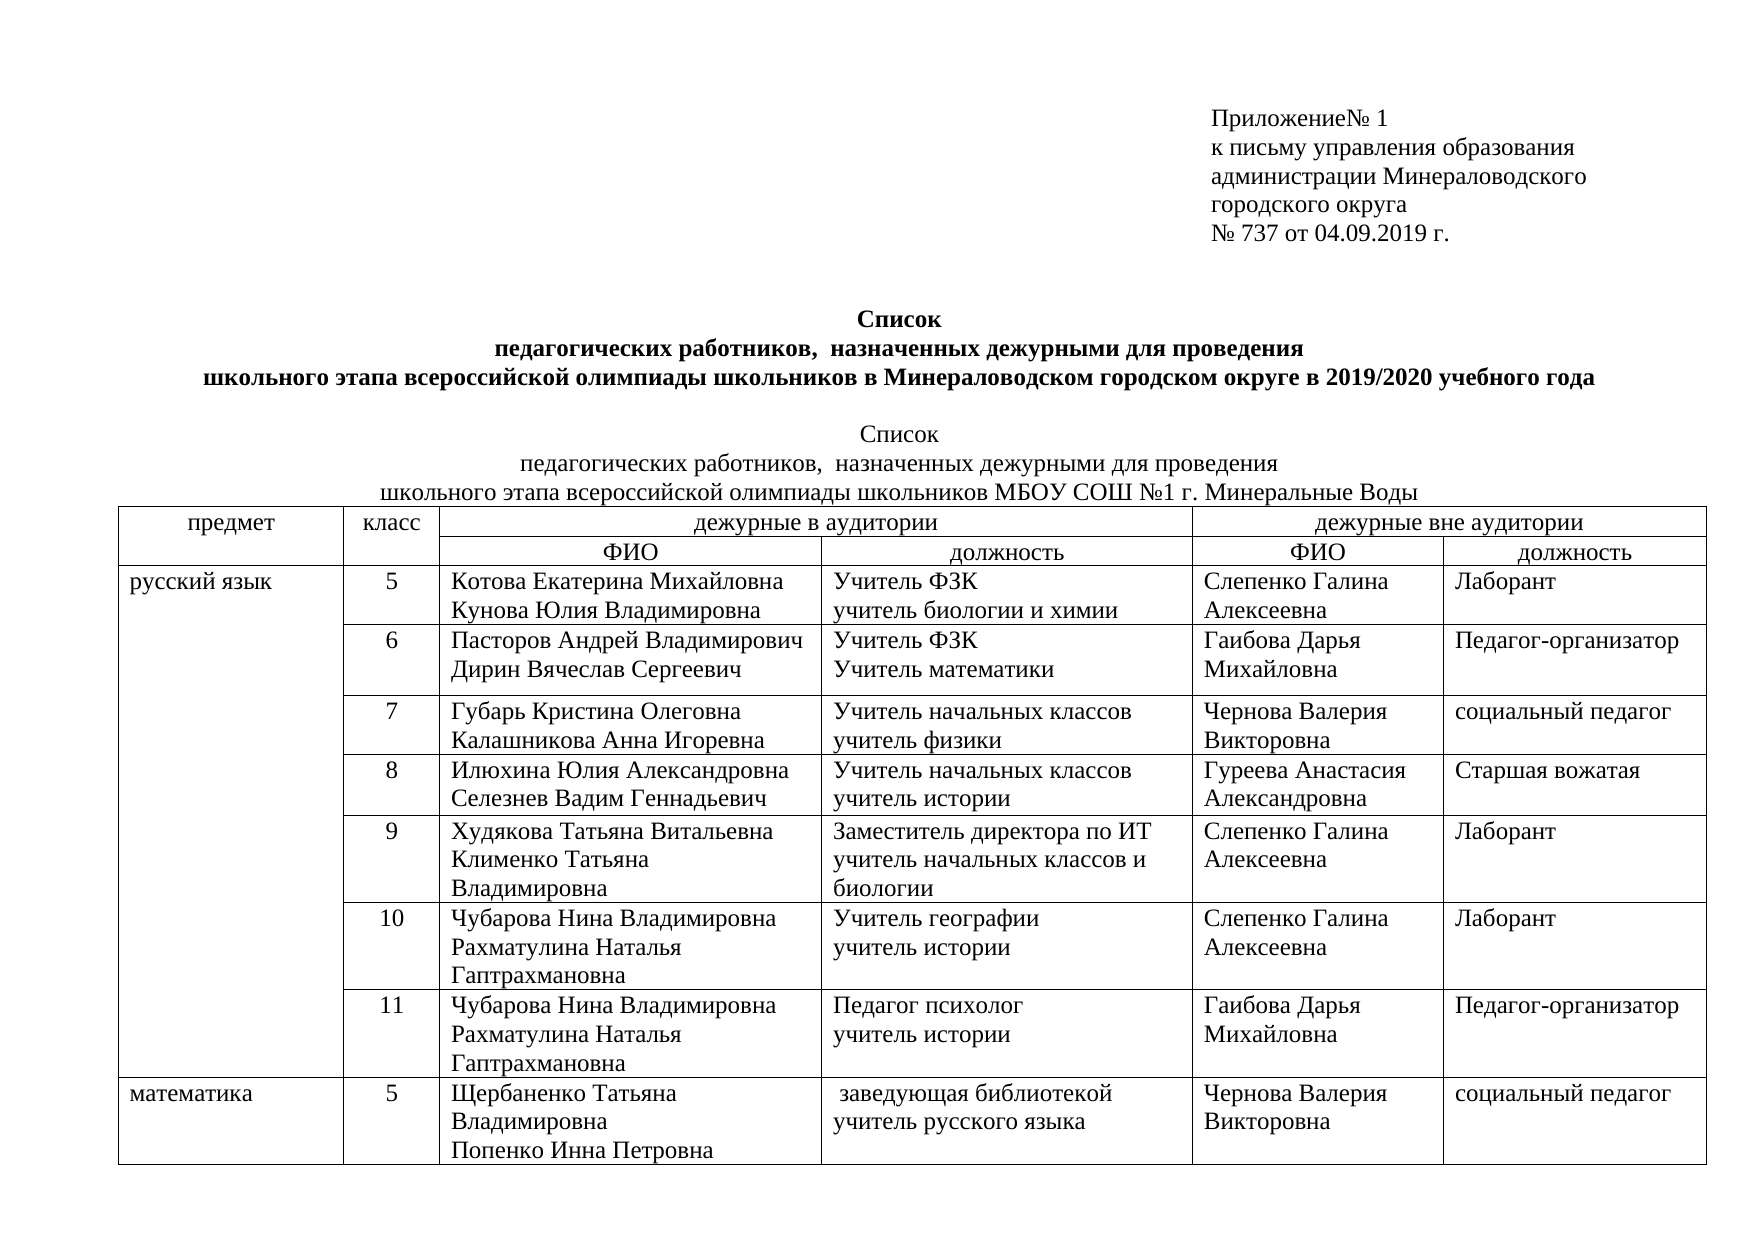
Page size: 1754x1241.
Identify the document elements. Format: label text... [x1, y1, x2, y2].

table_cell русский язык [119, 566, 343, 1077]
table_cell Чернова Валерия Викторовна [1193, 1078, 1443, 1164]
table_cell 9 [344, 816, 439, 902]
table_cell заведующая библиотекой учитель русского языка [822, 1078, 1192, 1164]
table_cell Чубарова Нина Владимировна Рахматулина Наталья Гаптрахмановна [440, 990, 821, 1077]
text № 737 от 04.09.2019 г. [1211, 218, 1680, 247]
text педагогических работников, назначенных дежурными для проведения [118, 448, 1680, 477]
table_cell 6 [344, 625, 439, 695]
table_cell Чубарова Нина Владимировна Рахматулина Наталья Гаптрахмановна [440, 903, 821, 989]
text школьного этапа всероссийской олимпиады школьников МБОУ СОШ №1 г. Минеральные Воды [118, 477, 1680, 506]
table_cell Слепенко Галина Алексеевна [1193, 816, 1443, 902]
table_cell Учитель начальных классов учитель истории [822, 755, 1192, 815]
table_cell Чернова Валерия Викторовна [1193, 696, 1443, 754]
table_cell должность [822, 537, 1192, 565]
table_cell математика [119, 1078, 343, 1164]
table_cell ФИО [440, 537, 821, 565]
table_cell Лаборант [1444, 816, 1706, 902]
table_cell Старшая вожатая [1444, 755, 1706, 815]
table_cell Губарь Кристина Олеговна Калашникова Анна Игоревна [440, 696, 821, 754]
table_cell социальный педагог [1444, 696, 1706, 754]
table_cell Учитель географии учитель истории [822, 903, 1192, 989]
table_cell Щербаненко Татьяна Владимировна Попенко Инна Петровна [440, 1078, 821, 1164]
table_cell Педагог-организатор [1444, 990, 1706, 1077]
table_cell ФИО [1193, 537, 1443, 565]
table_cell 10 [344, 903, 439, 989]
table_cell Пасторов Андрей Владимирович Дирин Вячеслав Сергеевич [440, 625, 821, 695]
text педагогических работников, назначенных дежурными для проведения [118, 333, 1680, 362]
table_cell 7 [344, 696, 439, 754]
table_cell Илюхина Юлия Александровна Селезнев Вадим Геннадьевич [440, 755, 821, 815]
table_cell социальный педагог [1444, 1078, 1706, 1164]
table_cell Слепенко Галина Алексеевна [1193, 566, 1443, 624]
table_cell Гуреева Анастасия Александровна [1193, 755, 1443, 815]
table_cell Лаборант [1444, 903, 1706, 989]
table_header класс [344, 507, 439, 565]
table_cell Гаибова Дарья Михайловна [1193, 625, 1443, 695]
table_cell Учитель ФЗК учитель биологии и химии [822, 566, 1192, 624]
text городского округа [1211, 189, 1680, 218]
table_cell Учитель ФЗК Учитель математики [822, 625, 1192, 695]
table_cell Педагог-организатор [1444, 625, 1706, 695]
table_header предмет [119, 507, 343, 565]
table_cell Котова Екатерина Михайловна Кунова Юлия Владимировна [440, 566, 821, 624]
text Список [118, 419, 1680, 448]
table_cell должность [1444, 537, 1706, 565]
table_cell 5 [344, 1078, 439, 1164]
text Приложение№ 1 [1211, 103, 1680, 132]
table_cell Слепенко Галина Алексеевна [1193, 903, 1443, 989]
table_cell Заместитель директора по ИТ учитель начальных классов и биологии [822, 816, 1192, 902]
text Список [118, 304, 1680, 333]
text к письму управления образования [1211, 132, 1680, 161]
table_cell Лаборант [1444, 566, 1706, 624]
table_cell 5 [344, 566, 439, 624]
table_cell Учитель начальных классов учитель физики [822, 696, 1192, 754]
table_header дежурные в аудитории [440, 507, 1192, 536]
text школьного этапа всероссийской олимпиады школьников в Минераловодском городском округе в 2019/2020 учебного года [118, 362, 1680, 391]
table_cell Гаибова Дарья Михайловна [1193, 990, 1443, 1077]
table_cell 11 [344, 990, 439, 1077]
table_cell Педагог психолог учитель истории [822, 990, 1192, 1077]
table_cell 8 [344, 755, 439, 815]
text администрации Минераловодского [1211, 161, 1680, 189]
table_cell Худякова Татьяна Витальевна Клименко Татьяна Владимировна [440, 816, 821, 902]
table_header дежурные вне аудитории [1193, 507, 1706, 536]
